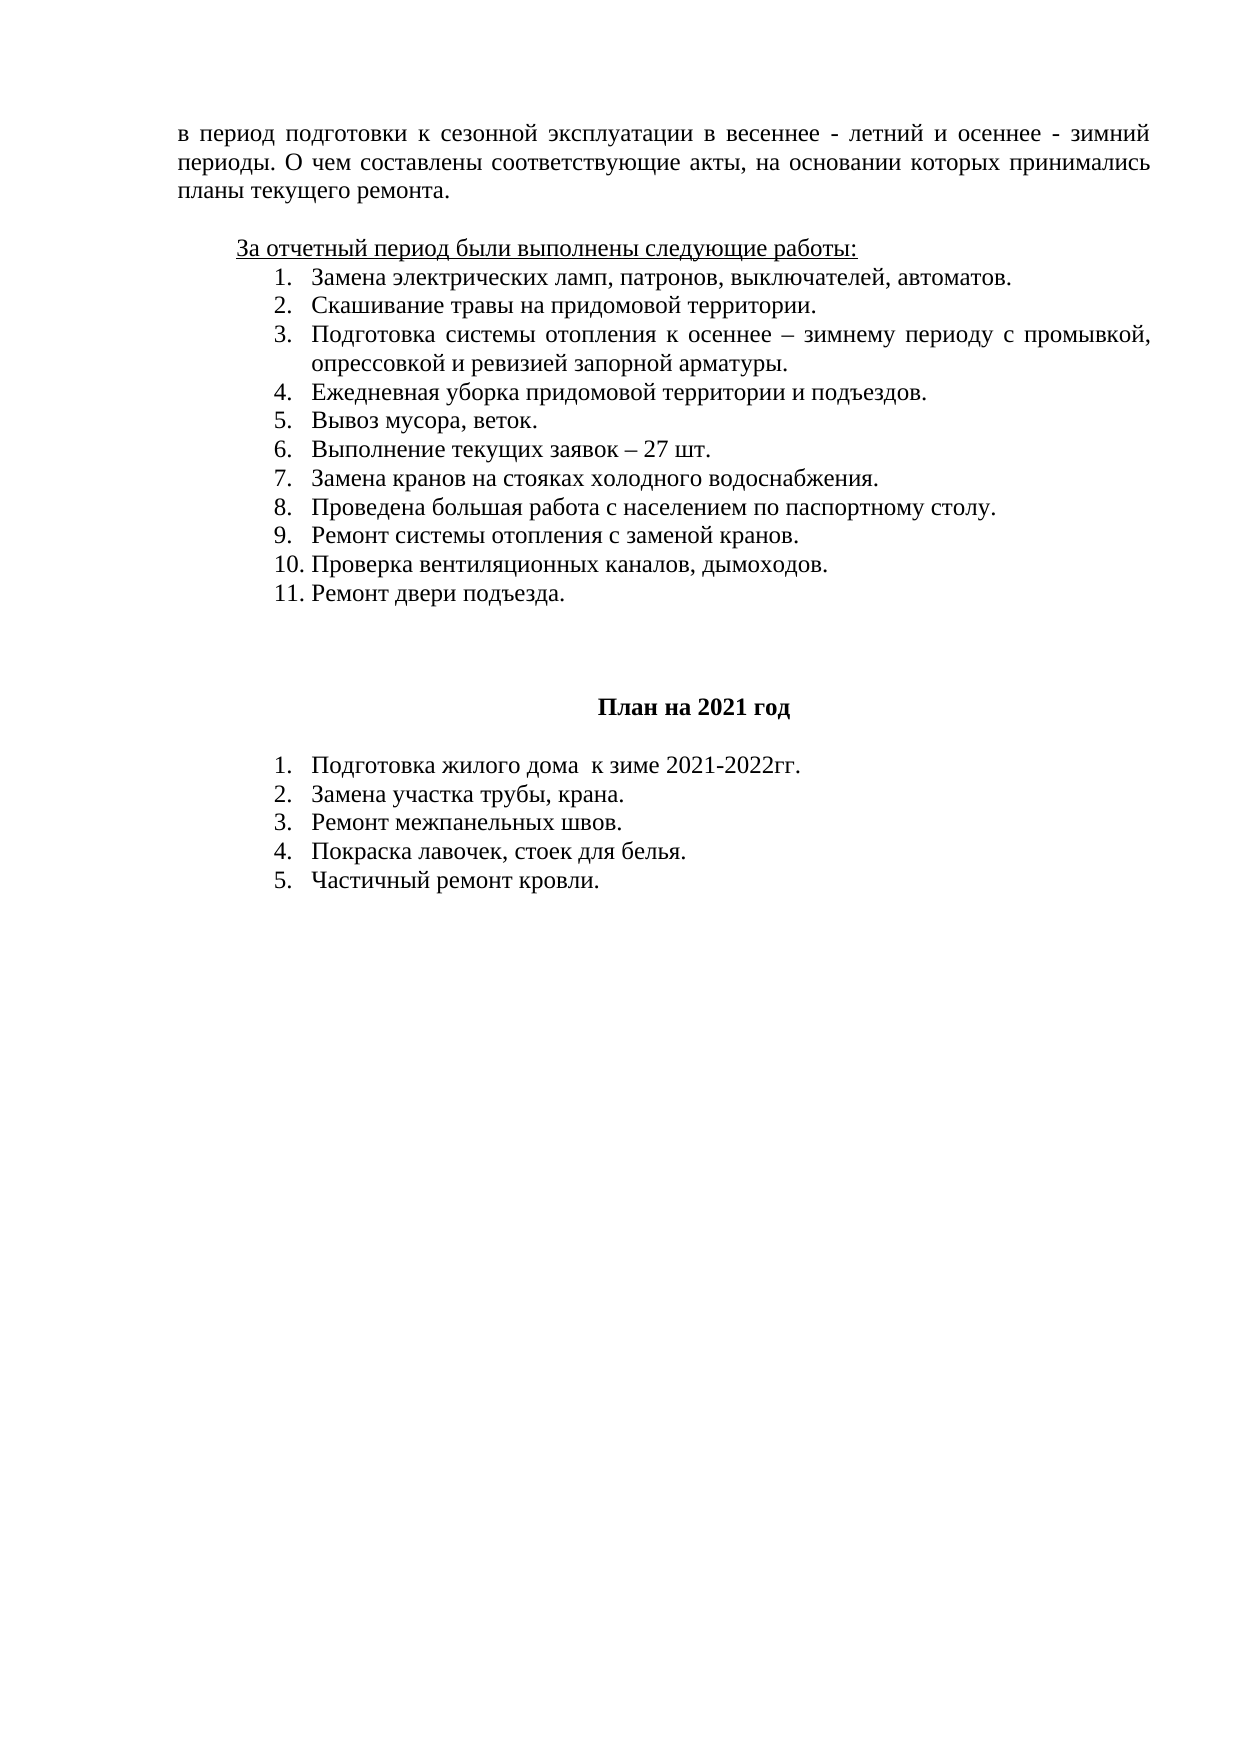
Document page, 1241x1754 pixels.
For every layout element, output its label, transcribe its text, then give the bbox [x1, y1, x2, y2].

list Выполнение текущих заявок – 27 шт. [274, 434, 1152, 463]
list Частичный ремонт кровли. [274, 865, 1152, 894]
text План на 2021 год [177, 692, 1152, 721]
list Вывоз мусора, веток. [274, 406, 1152, 434]
list Ремонт системы отопления с заменой кранов. [274, 521, 1152, 549]
text в период подготовки к сезонной эксплуатации в весеннее - летний и осеннее - зимний периоды. О чем составлены соответствующие акты, на основании которых принимались планы текущего ремонта. [177, 118, 1152, 204]
text За отчетный период были выполнены следующие работы: [177, 233, 1152, 262]
list Замена электрических ламп, патронов, выключателей, автоматов. [274, 262, 1152, 291]
list Ремонт межпанельных швов. [274, 807, 1152, 836]
list Скашивание травы на придомовой территории. [274, 291, 1152, 319]
list Проверка вентиляционных каналов, дымоходов. [274, 549, 1152, 578]
list Подготовка системы отопления к осеннее – зимнему периоду с промывкой, опрессовкой и ревизией запорной арматуры. [274, 319, 1152, 377]
list Покраска лавочек, стоек для белья. [274, 836, 1152, 865]
list Ремонт двери подъезда. [274, 578, 1152, 607]
list Подготовка жилого дома к зиме 2021-2022гг. [274, 750, 1152, 779]
list Проведена большая работа с населением по паспортному столу. [274, 492, 1152, 521]
list Замена кранов на стояках холодного водоснабжения. [274, 463, 1152, 492]
list Ежедневная уборка придомовой территории и подъездов. [274, 377, 1152, 406]
list Замена участка трубы, крана. [274, 779, 1152, 807]
